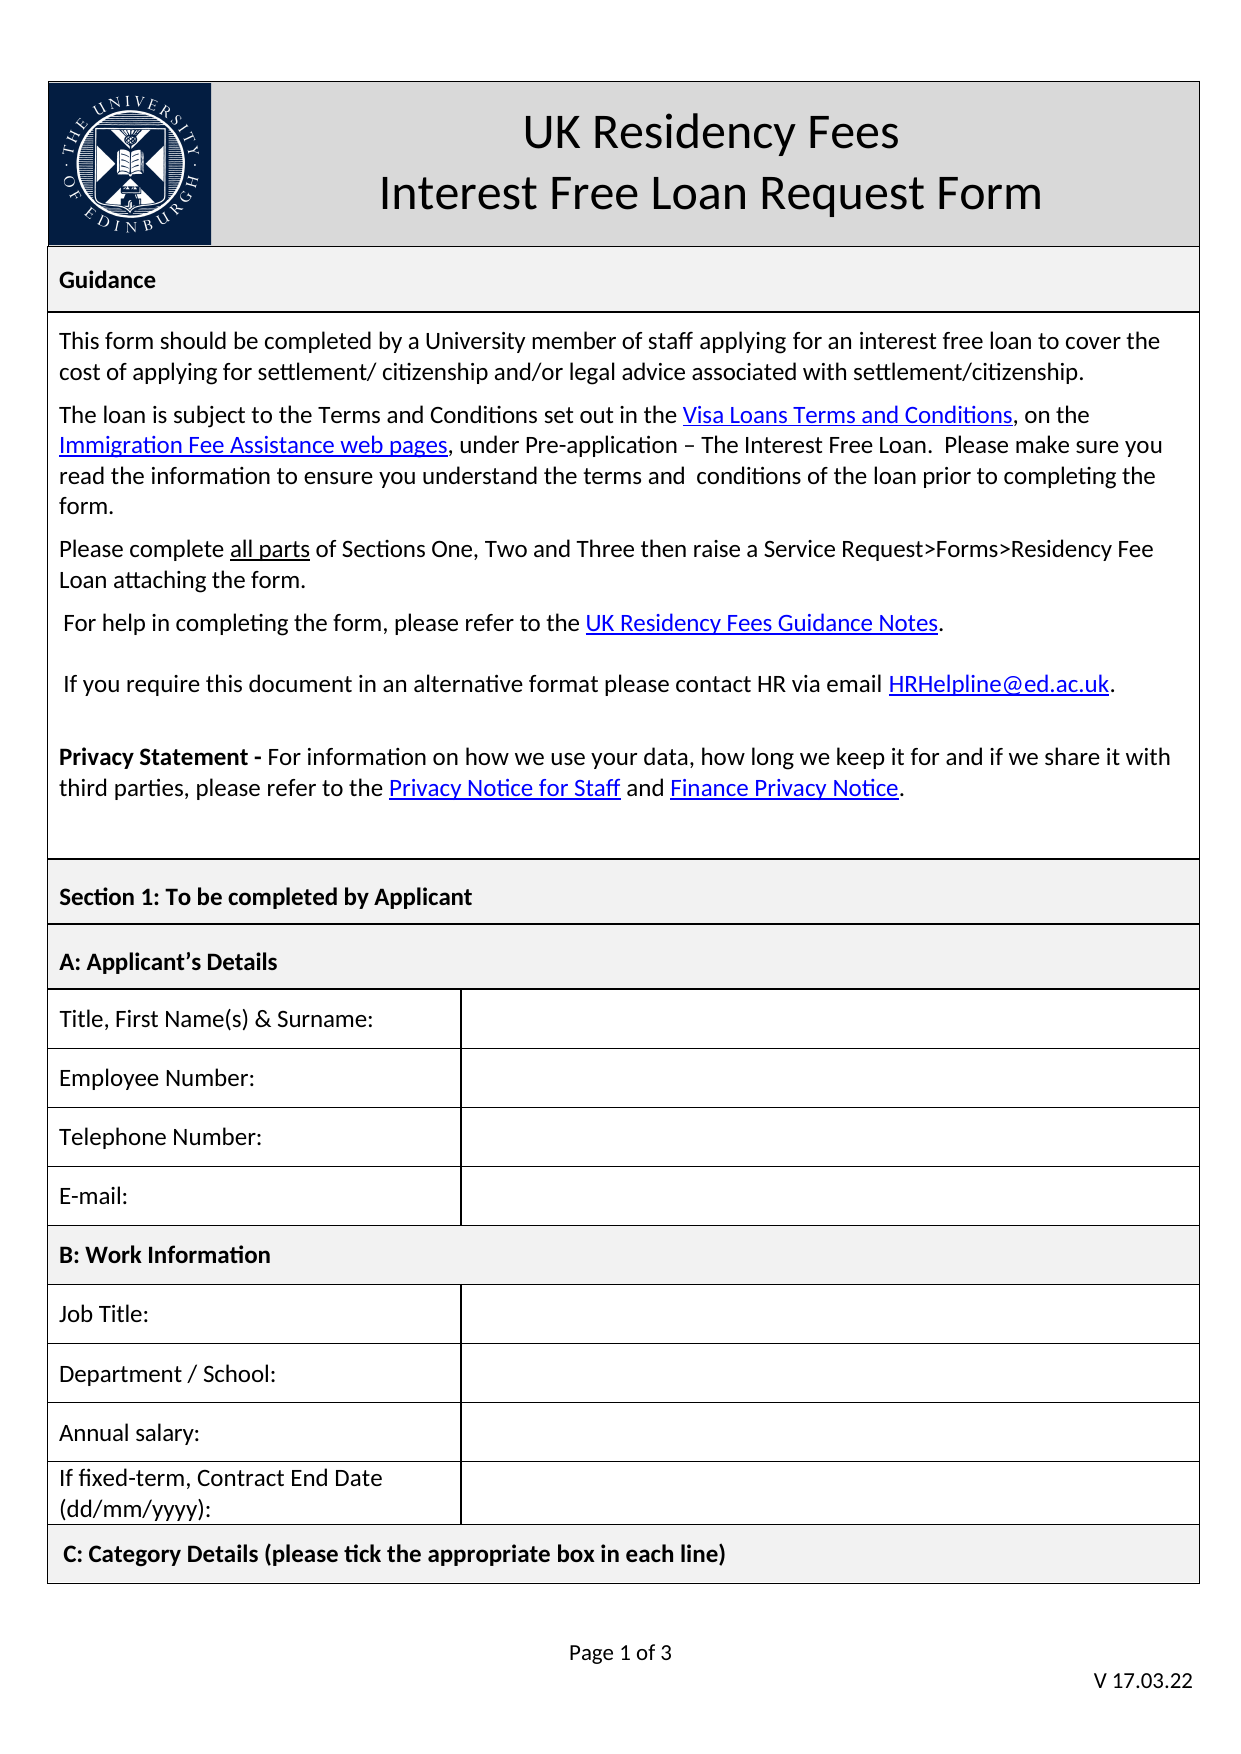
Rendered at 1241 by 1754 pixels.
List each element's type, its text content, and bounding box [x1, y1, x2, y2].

table_cell Job Title: [48, 1285, 460, 1343]
table_cell [462, 1108, 1199, 1166]
table_cell If fixed-term, Contract End Date (dd/mm/yyyy): [48, 1462, 460, 1523]
table_cell Section 1: To be completed by Applicant [48, 860, 1199, 923]
table_cell [462, 1049, 1199, 1106]
table_cell [462, 1344, 1199, 1402]
table_cell Title, First Name(s) & Surname: [48, 990, 460, 1047]
table_cell Telephone Number: [48, 1108, 460, 1166]
table_cell Employee Number: [48, 1049, 460, 1106]
table_cell [462, 1167, 1199, 1224]
table_cell [462, 990, 1199, 1047]
table_cell A: Applicant’s Details [48, 925, 1199, 988]
table_cell [462, 1462, 1199, 1523]
table_cell E-mail: [48, 1167, 460, 1224]
table_cell Annual salary: [48, 1403, 460, 1461]
table_header [49, 82, 1199, 246]
table_header Guidance [48, 247, 1199, 311]
table_cell Department / School: [48, 1344, 460, 1402]
table_cell B: Work Information [48, 1226, 1199, 1284]
table_cell C: Category Details (please tick the appropriate box in each line) [48, 1525, 1199, 1582]
table_cell [462, 1285, 1199, 1343]
picture [49, 83, 212, 245]
table_cell This form should be completed by a University member of staff applying for an interest free loan to cover the cost of applying for settlement/ citizenship and/or legal advice associated with settlement/citizenship. The loan is subject to the Terms and Conditions set out in the Visa Loans Terms and Conditions, on the Immigration Fee Assistance web pages, under Pre-application – The Interest Free Loan. Please make sure you read the information to ensure you understand the terms and conditions of the loan prior to completing the form. Please complete all parts of Sections One, Two and Three then raise a Service Request>Forms>Residency Fee Loan attaching the form. For help in completing the form, please refer to the UK Residency Fees Guidance Notes. If you require this document in an alternative format please contact HR via email HRHelpline@ed.ac.uk. Privacy Statement - For information on how we use your data, how long we keep it for and if we share it with third parties, please refer to the Privacy Notice for Staff and Finance Privacy Notice. [48, 313, 1199, 858]
table_cell [462, 1403, 1199, 1461]
